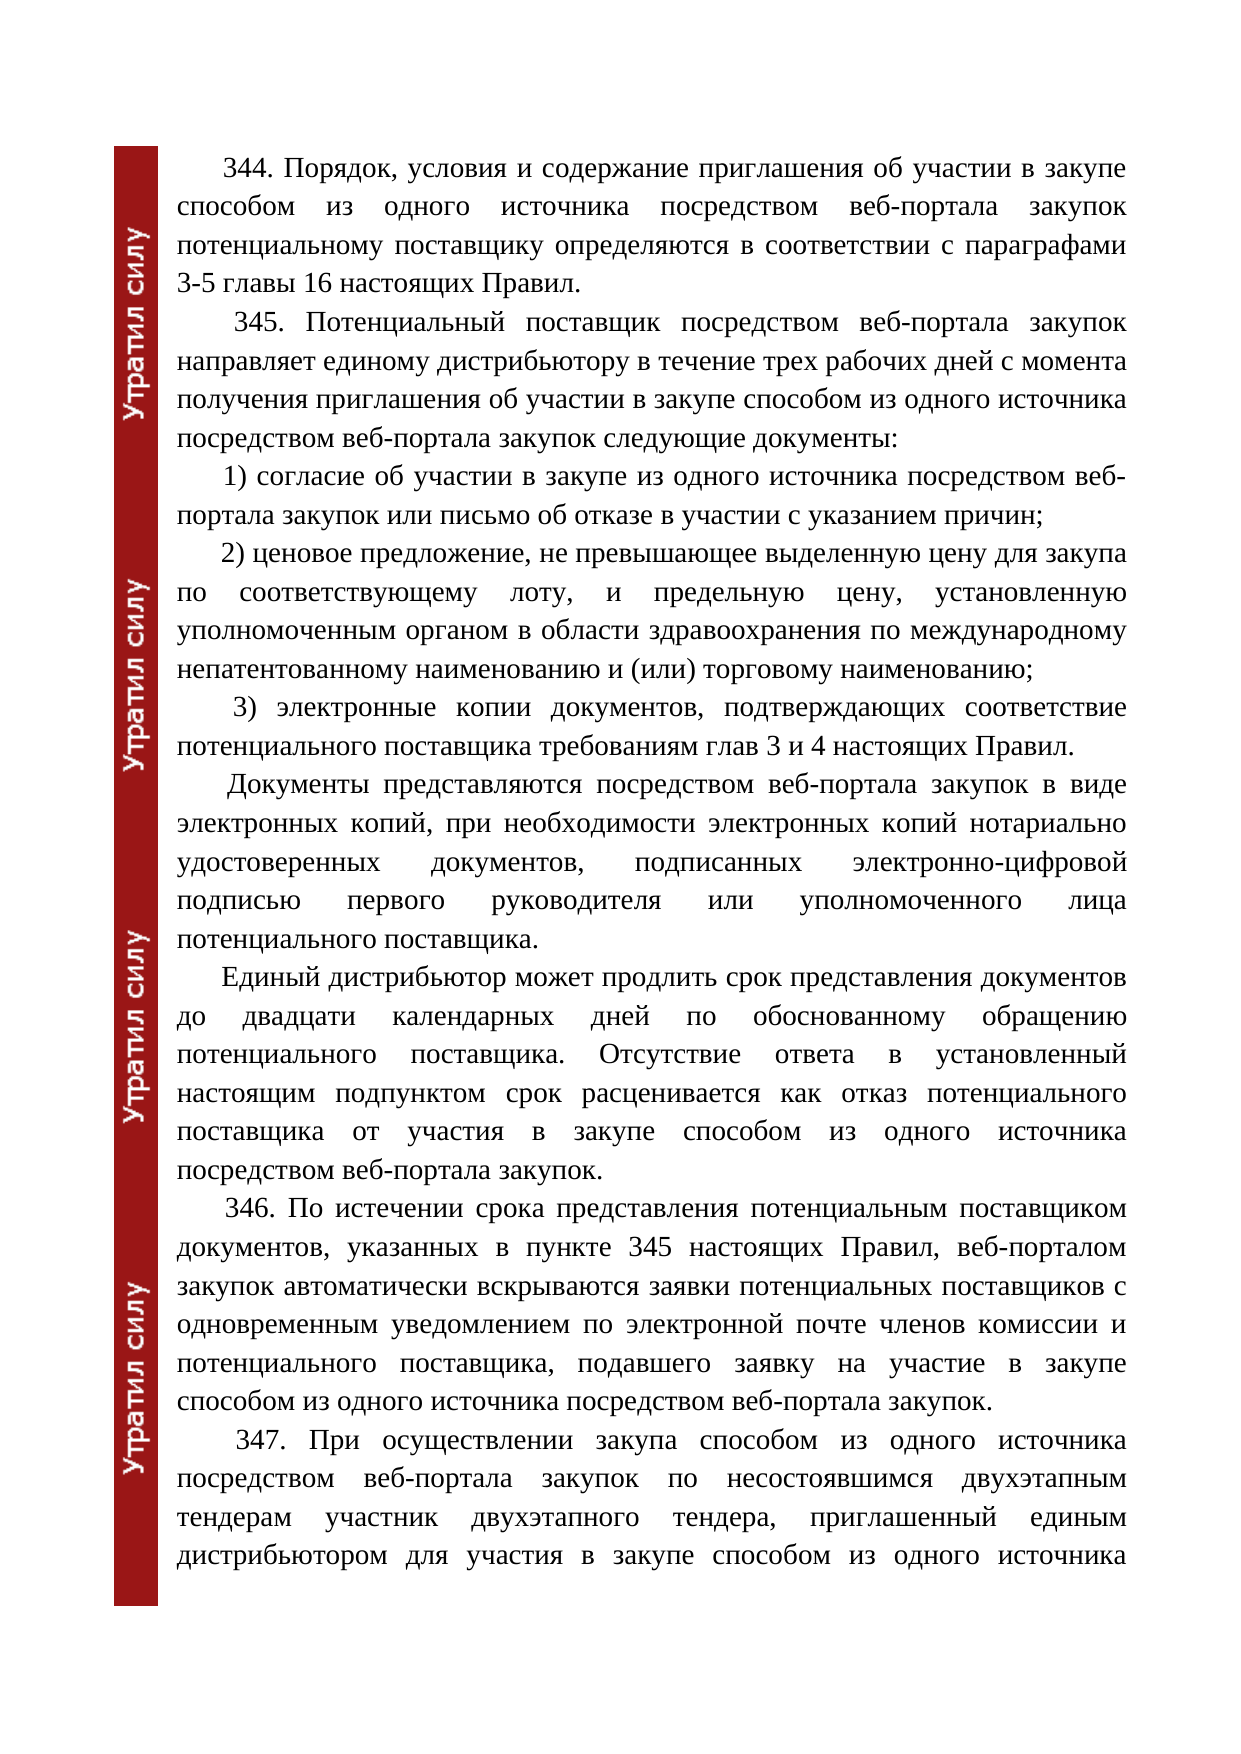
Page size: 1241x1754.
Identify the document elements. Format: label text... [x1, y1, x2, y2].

picture [114, 1417, 158, 1422]
text Единый дистрибьютор может продлить срок представления документов до двадцати календарных дней по обоснованному обращению потенциального поставщика. Отсутствие ответа в установленный настоящим подпунктом срок расценивается как отказ потенциального поставщика от участия в закупе способом из одного источника посредством веб-портала закупок. [112, 959, 1128, 1186]
picture [114, 146, 158, 150]
text 2) ценовое предложение, не превышающее выделенную цену для закупа по соответствующему лоту, и предельную цену, установленную уполномоченным органом в области здравоохранения по международному непатентованному наименованию и (или) торговому наименованию; [112, 535, 1128, 684]
text Документы представляются посредством веб-портала закупок в виде электронных копий, при необходимости электронных копий нотариально удостоверенных документов, подписанных электронно-цифровой подписью первого руководителя или уполномоченного лица потенциального поставщика. [112, 767, 1128, 954]
picture [114, 1571, 158, 1606]
picture [114, 453, 158, 458]
picture [114, 684, 158, 689]
text 344. Порядок, условия и содержание приглашения об участии в закупе способом из одного источника посредством веб-портала закупок потенциальному поставщику определяются в соответствии с параграфами 3-5 главы 16 настоящих Правил. [112, 150, 1128, 299]
text 346. По истечении срока представления потенциальным поставщиком документов, указанных в пункте 345 настоящих Правил, веб-порталом закупок автоматически вскрываются заявки потенциальных поставщиков с одновременным уведомлением по электронной почте членов комиссии и потенциального поставщика, подавшего заявку на участие в закупе способом из одного источника посредством веб-портала закупок. [112, 1191, 1128, 1417]
text 345. Потенциальный поставщик посредством веб-портала закупок направляет единому дистрибьютору в течение трех рабочих дней с момента получения приглашения об участии в закупе способом из одного источника посредством веб-портала закупок следующие документы: [112, 304, 1128, 453]
picture [114, 762, 158, 767]
picture [114, 530, 158, 535]
text 3) электронные копии документов, подтверждающих соответствие потенциального поставщика требованиям глав 3 и 4 настоящих Правил. [112, 689, 1128, 762]
text 1) согласие об участии в закупе из одного источника посредством веб-портала закупок или письмо об отказе в участии с указанием причин; [112, 458, 1128, 530]
picture [114, 954, 158, 959]
picture [114, 299, 158, 304]
picture [114, 1186, 158, 1191]
